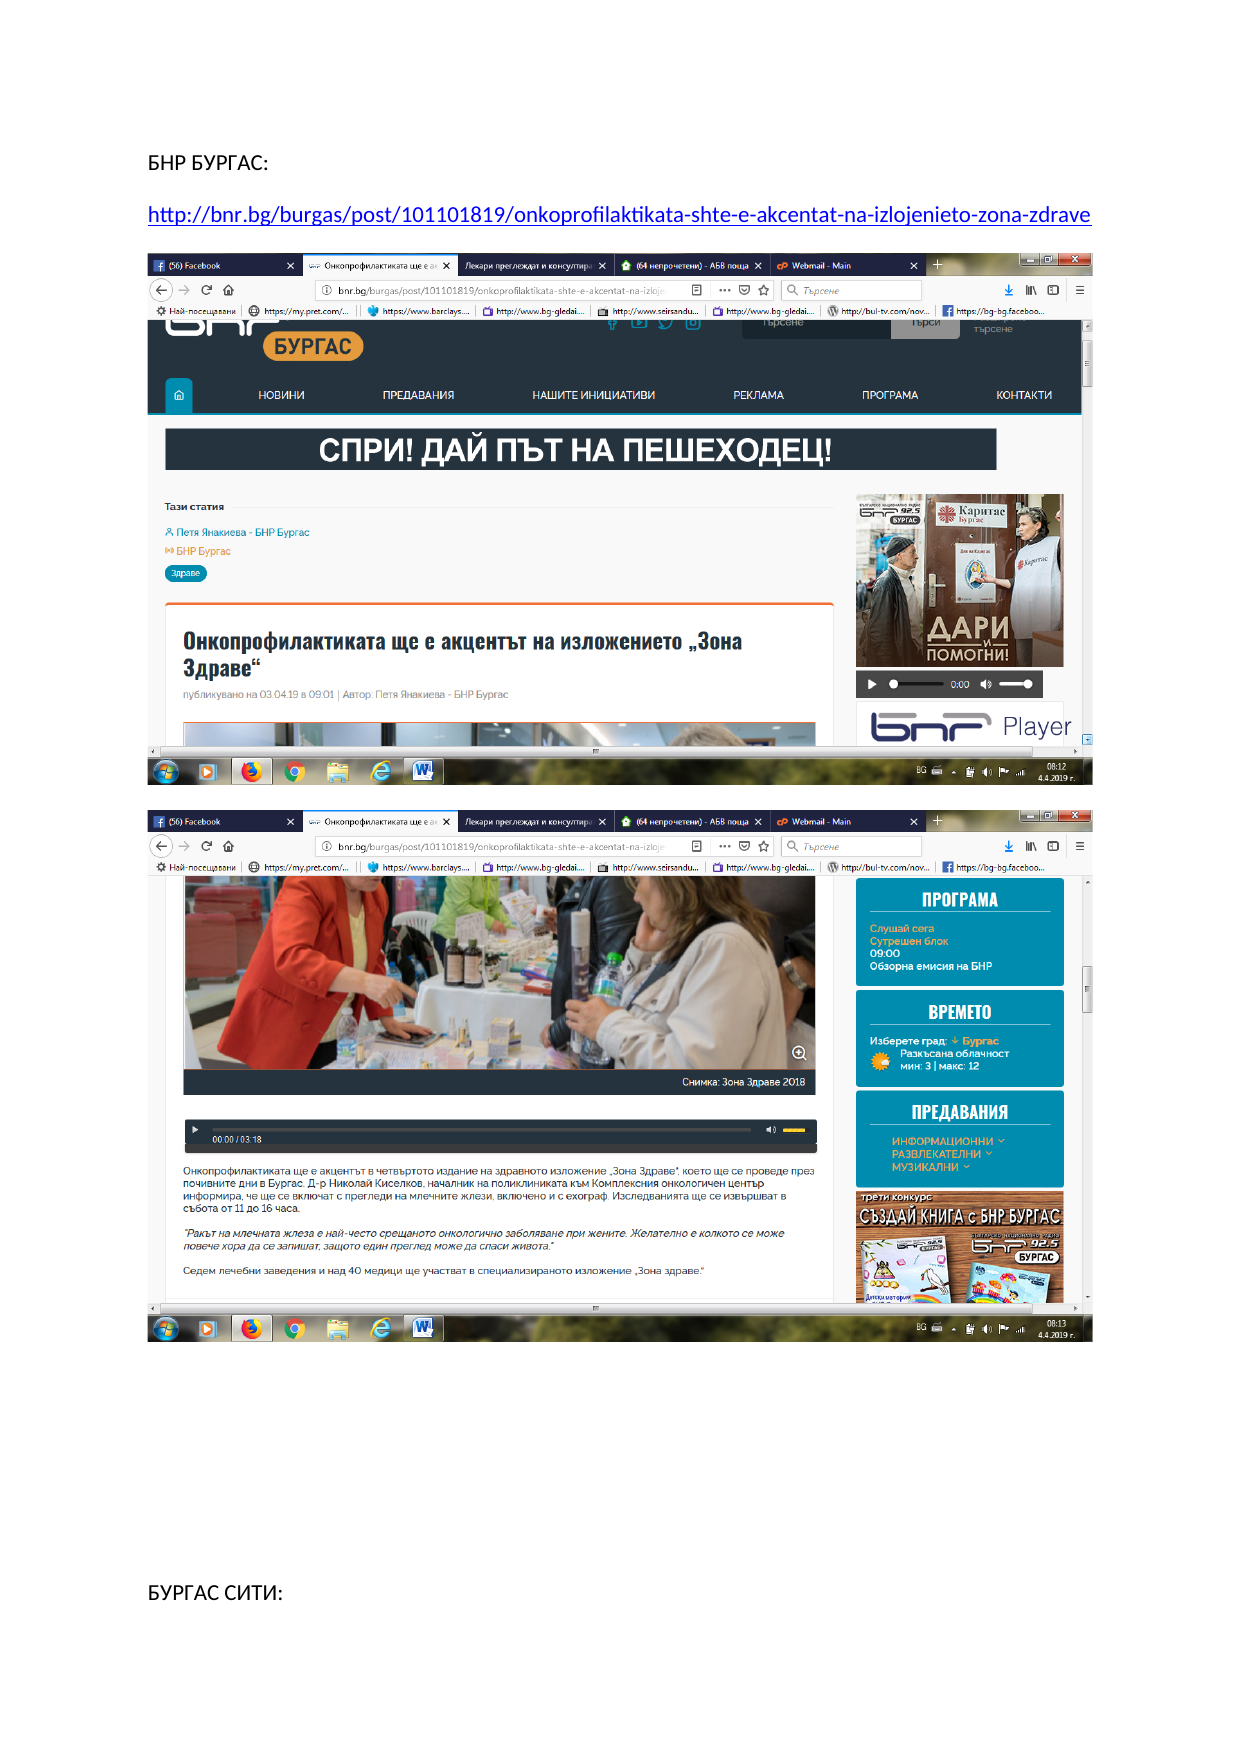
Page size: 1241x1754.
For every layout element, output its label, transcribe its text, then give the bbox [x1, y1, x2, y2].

picture [147, 253, 1093, 785]
text http://bnr.bg/burgas/post/101101819/onkoprofilaktikata-shte-e-akcentat-na-izlojenieto-zona-zdrave [148, 201, 1093, 229]
picture [147, 810, 1093, 1342]
text БНР БУРГАС: [148, 148, 1093, 176]
text БУРГАС СИТИ: [148, 1578, 1093, 1606]
